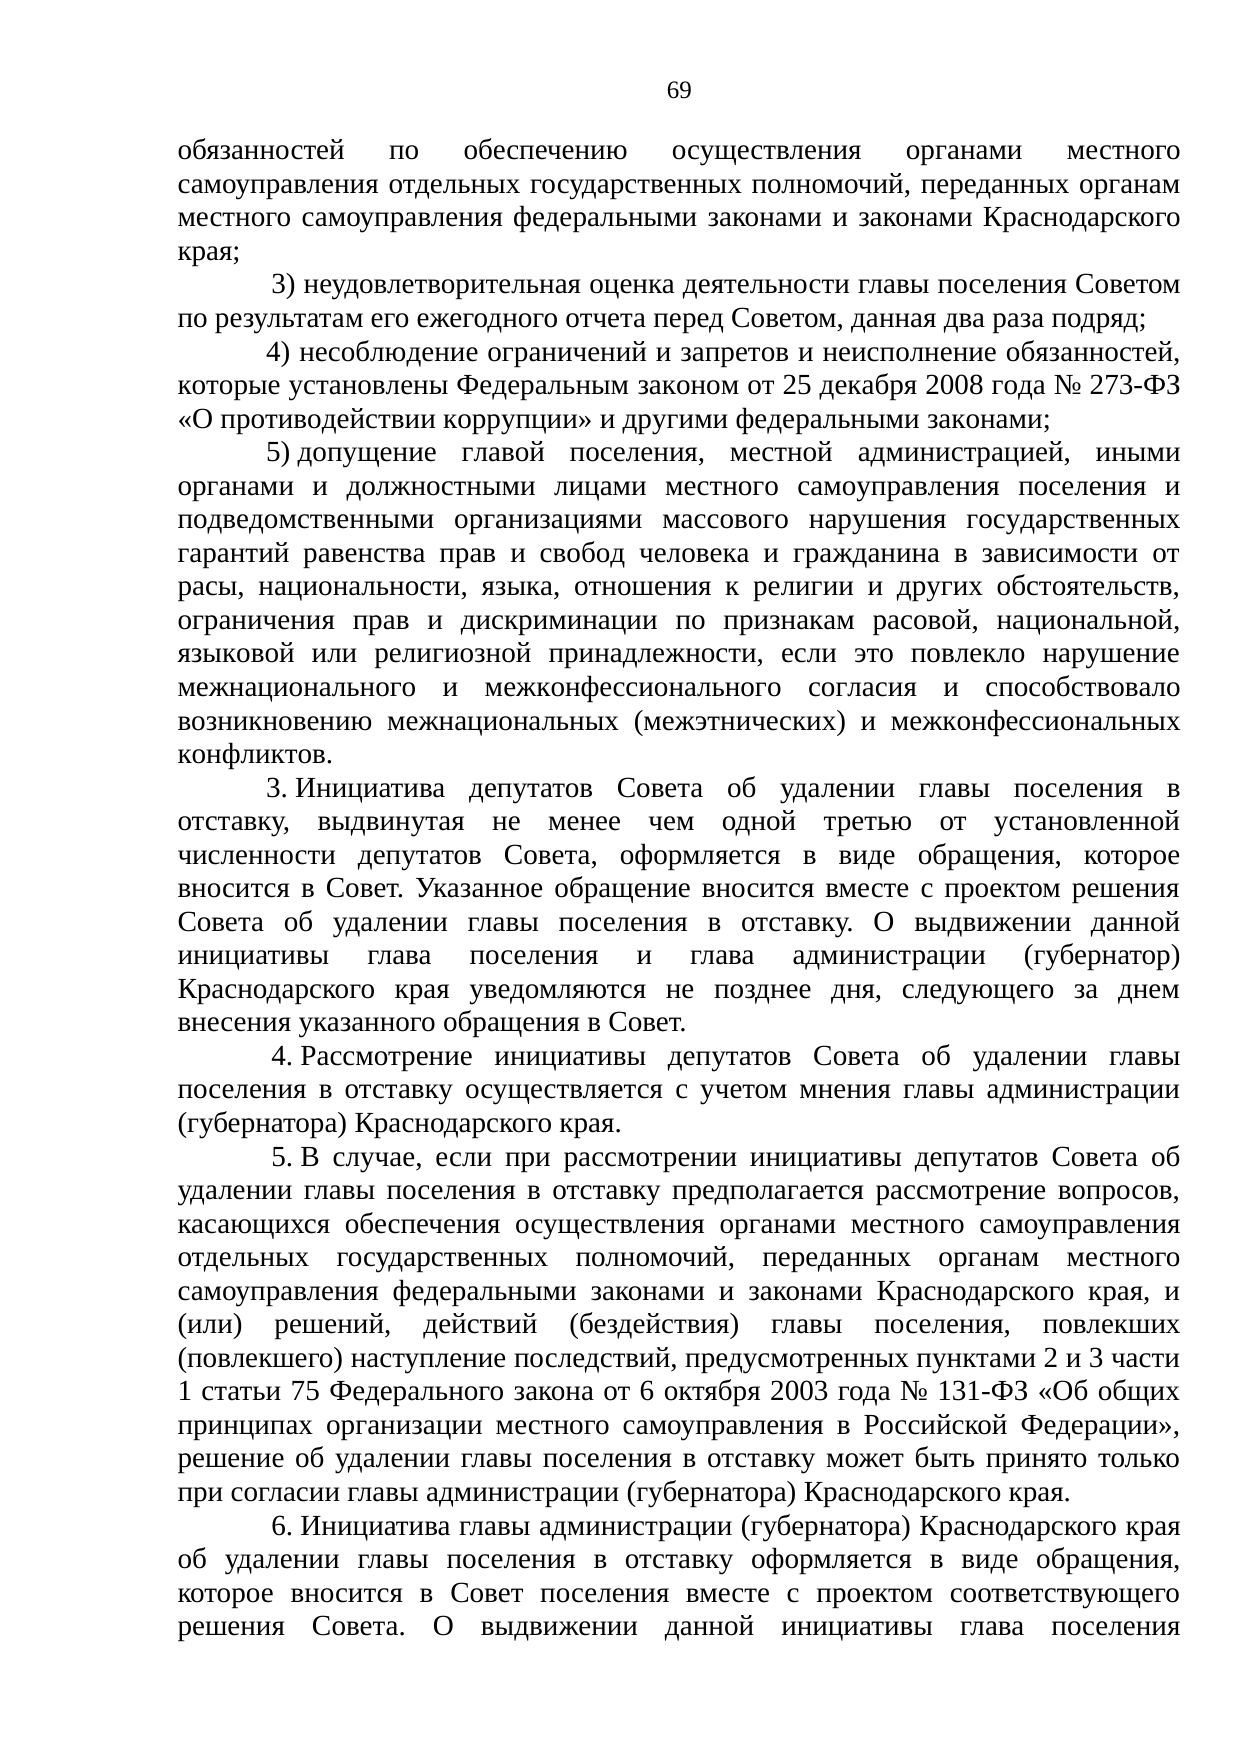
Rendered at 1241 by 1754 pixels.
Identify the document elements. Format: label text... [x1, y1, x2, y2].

text 5) допущение главой поселения, местной администрацией, иными органами и должностными лицами местного самоуправления поселения и подведомственными организациями массового нарушения государственных гарантий равенства прав и свобод человека и гражданина в зависимости от расы, национальности, языка, отношения к религии и других обстоятельств, ограничения прав и дискриминации по признакам расовой, национальной, языковой или религиозной принадлежности, если это повлекло нарушение межнационального и межконфессионального согласия и способствовало возникновению межнациональных (межэтнических) и межконфессиональных конфликтов. [177, 434, 1181, 770]
text 4. Рассмотрение инициативы депутатов Совета об удалении главы поселения в отставку осуществляется с учетом мнения главы администрации (губернатора) Краснодарского края. [177, 1038, 1181, 1139]
text 3. Инициатива депутатов Совета об удалении главы поселения в отставку, выдвинутая не менее чем одной третью от установленной численности депутатов Совета, оформляется в виде обращения, которое вносится в Совет. Указанное обращение вносится вместе с проектом решения Совета об удалении главы поселения в отставку. О выдвижении данной инициативы глава поселения и глава администрации (губернатор) Краснодарского края уведомляются не позднее дня, следующего за днем внесения указанного обращения в Совет. [177, 770, 1181, 1038]
text 4) несоблюдение ограничений и запретов и неисполнение обязанностей, которые установлены Федеральным законом от 25 декабря 2008 года № 273-ФЗ «О противодействии коррупции» и другими федеральными законами; [177, 334, 1181, 434]
text 3) неудовлетворительная оценка деятельности главы поселения Советом по результатам его ежегодного отчета перед Советом, данная два раза подряд; [177, 267, 1181, 334]
text 5. В случае, если при рассмотрении инициативы депутатов Совета об удалении главы поселения в отставку предполагается рассмотрение вопросов, касающихся обеспечения осуществления органами местного самоуправления отдельных государственных полномочий, переданных органам местного самоуправления федеральными законами и законами Краснодарского края, и (или) решений, действий (бездействия) главы поселения, повлекших (повлекшего) наступление последствий, предусмотренных пунктами 2 и 3 части 1 статьи 75 Федерального закона от 6 октября 2003 года № 131-ФЗ «Об общих принципах организации местного самоуправления в Российской Федерации», решение об удалении главы поселения в отставку может быть принято только при согласии главы администрации (губернатора) Краснодарского края. [177, 1139, 1181, 1508]
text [177, 1508, 1181, 1642]
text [177, 132, 1181, 267]
